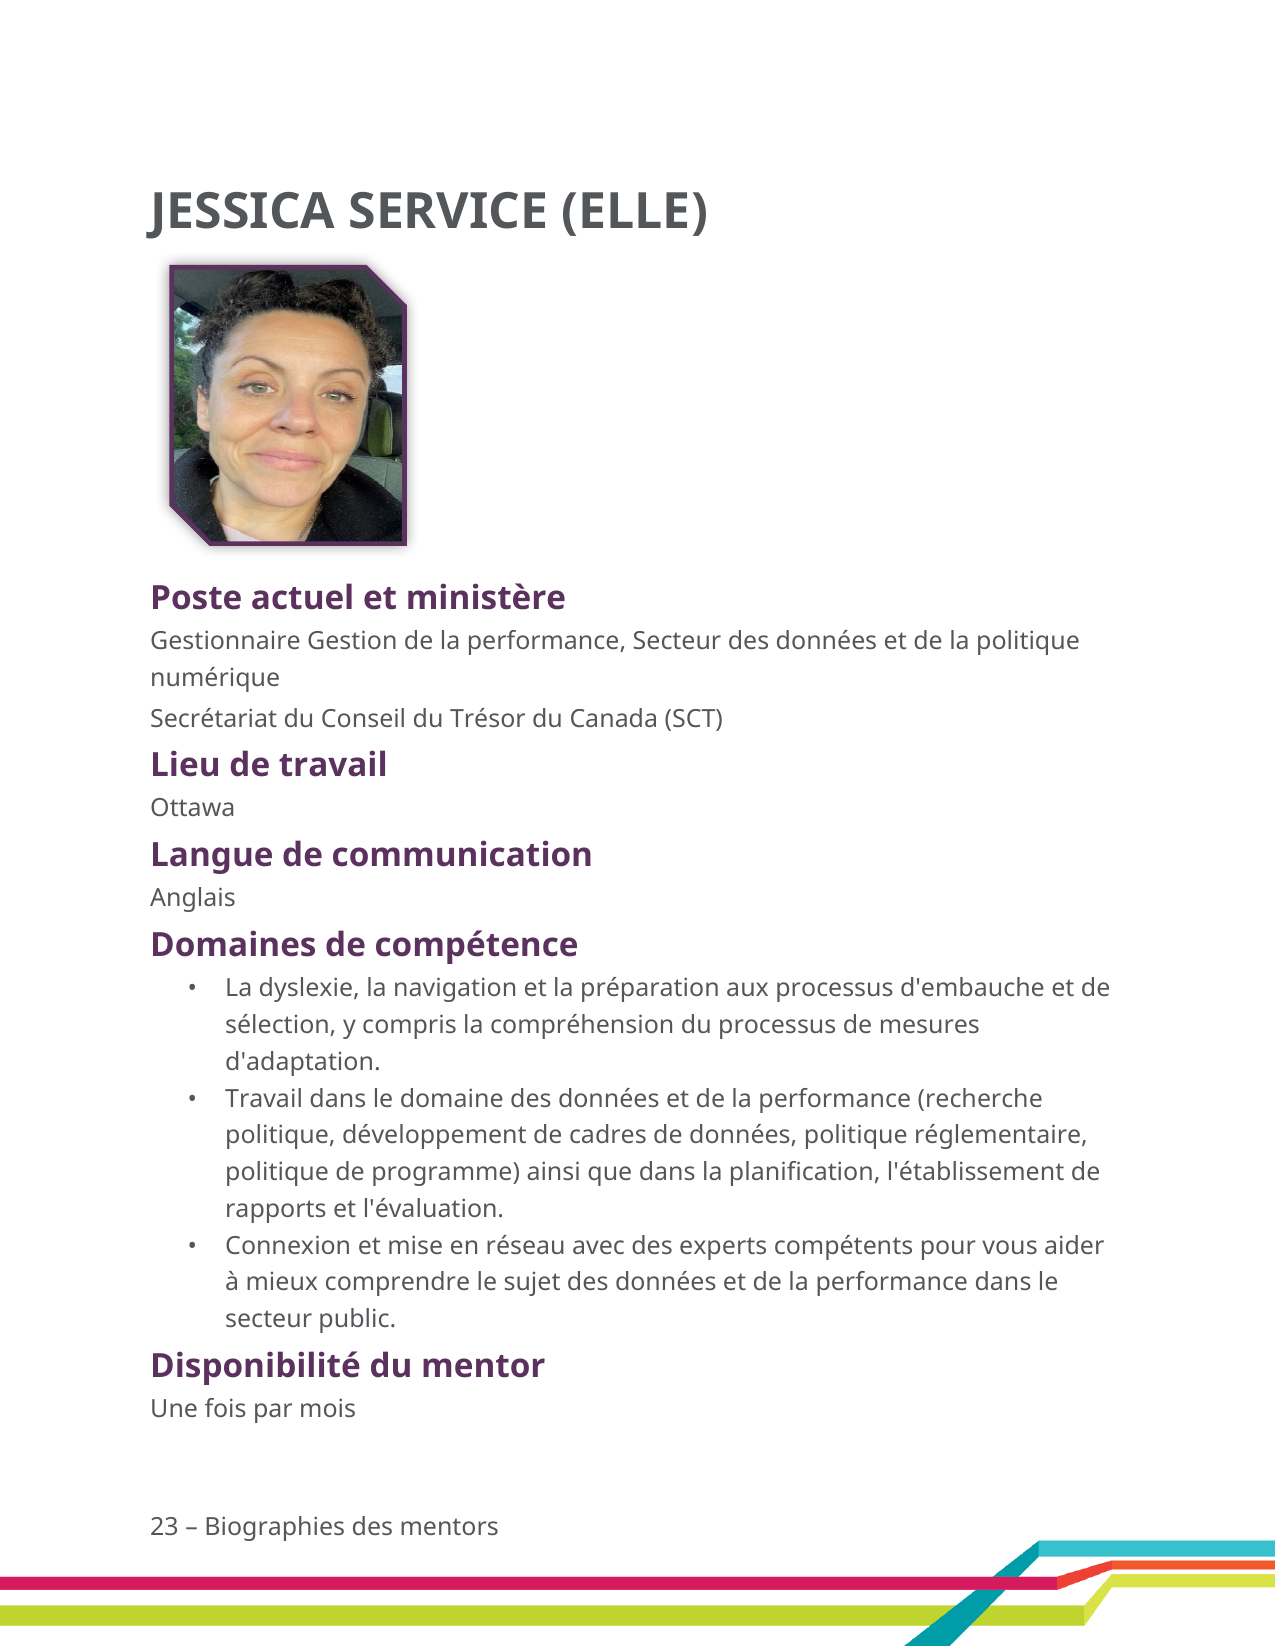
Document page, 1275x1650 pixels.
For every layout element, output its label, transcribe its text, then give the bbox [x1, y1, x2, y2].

text Anglais [150, 880, 1125, 914]
list La dyslexie, la navigation et la préparation aux processus d'embauche et de sélection, y compris la compréhension du processus de mesures d'adaptation. [187, 970, 1125, 1077]
subtitle Poste actuel et ministère [150, 573, 1125, 619]
subtitle JESSICA SERVICE (ELLE) [150, 175, 1125, 243]
subtitle Disponibilité du mentor [150, 1342, 1125, 1387]
text Gestionnaire Gestion de la performance, Secteur des données et de la politique numérique [150, 622, 1125, 693]
text Secrétariat du Conseil du Trésor du Canada (SCT) [150, 700, 1125, 734]
picture [175, 270, 402, 541]
list Connexion et mise en réseau avec des experts compétents pour vous aider à mieux comprendre le sujet des données et de la performance dans le secteur public. [187, 1227, 1125, 1335]
text Une fois par mois [150, 1391, 1125, 1425]
subtitle Langue de communication [150, 831, 1125, 876]
picture [0, 1540, 1275, 1646]
subtitle Domaines de compétence [150, 921, 1125, 966]
text Ottawa [150, 790, 1125, 824]
list Travail dans le domaine des données et de la performance (recherche politique, développement de cadres de données, politique réglementaire, politique de programme) ainsi que dans la planification, l'établissement de rapports et l'évaluation. [187, 1080, 1125, 1224]
subtitle Lieu de travail [150, 741, 1125, 787]
